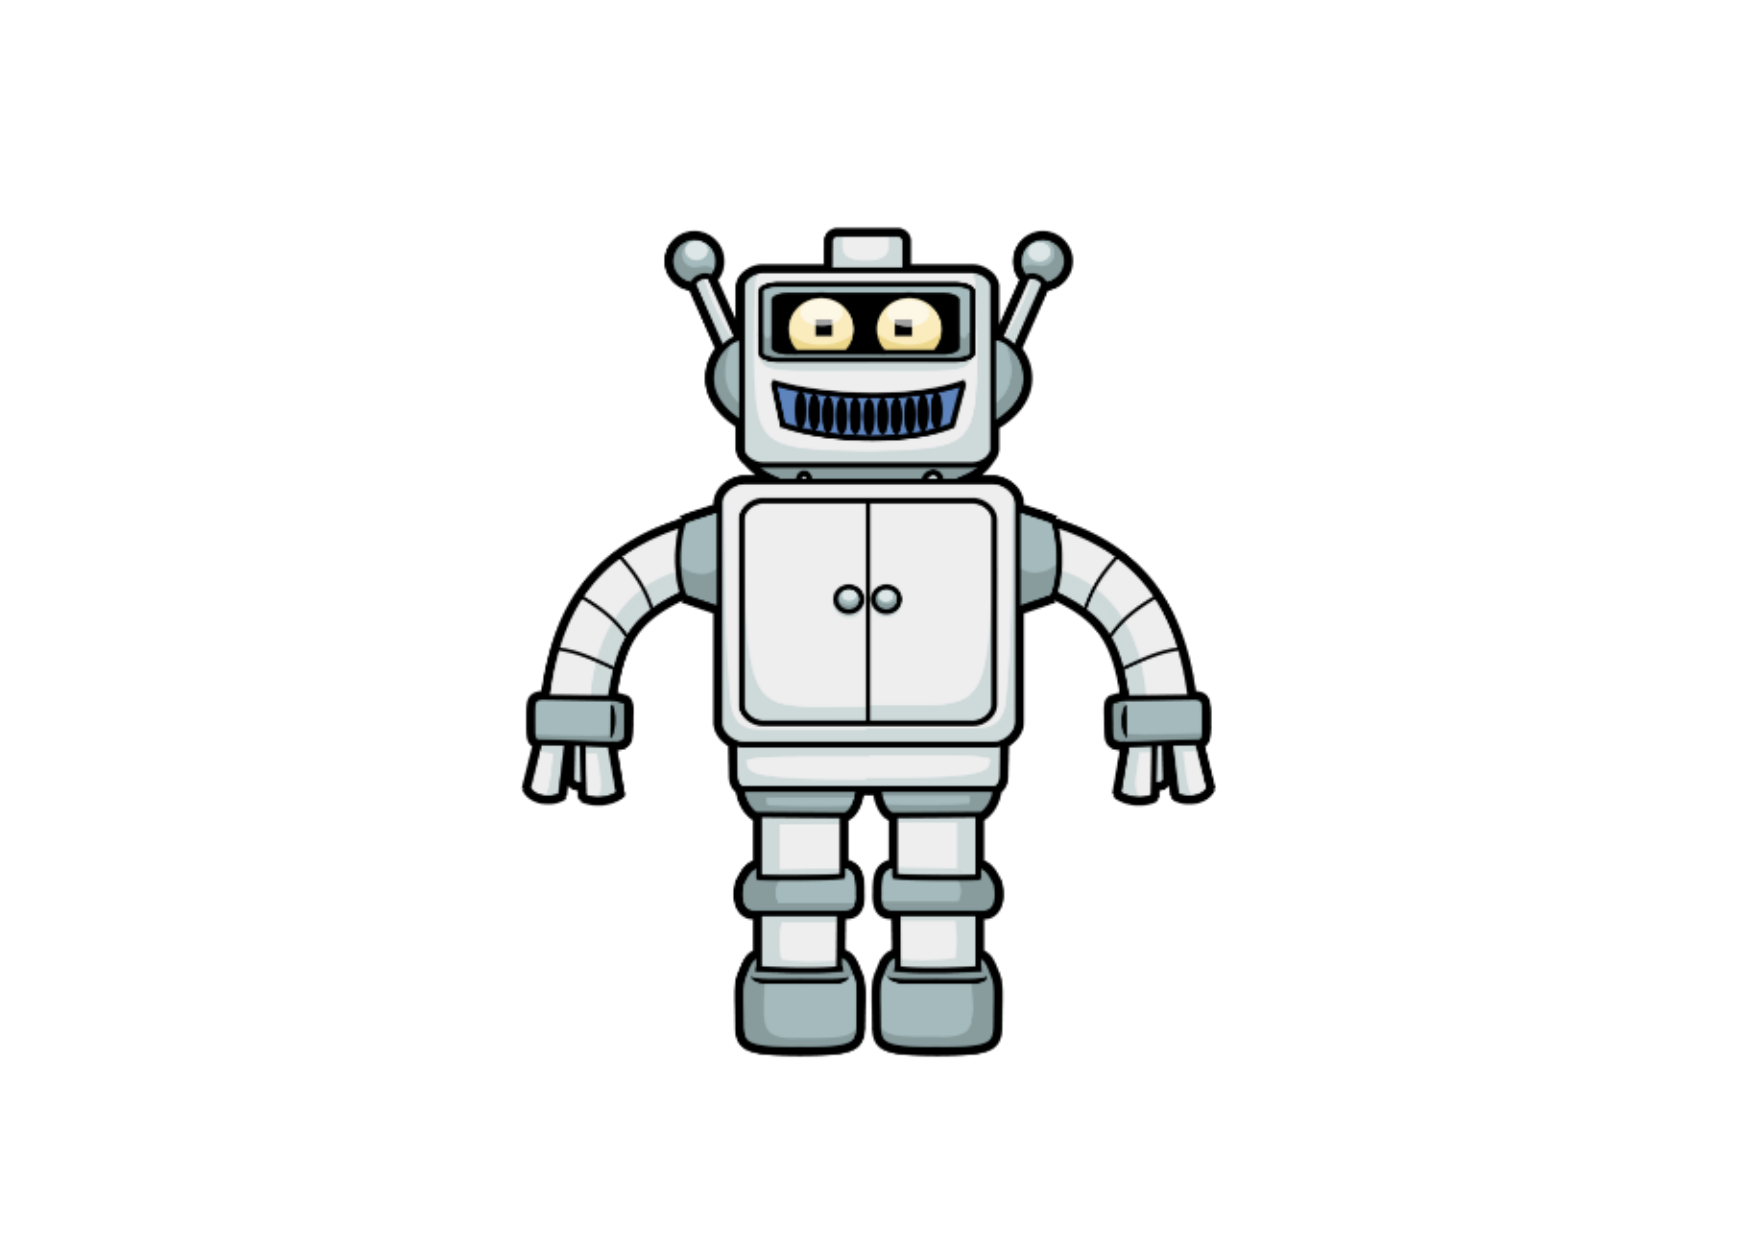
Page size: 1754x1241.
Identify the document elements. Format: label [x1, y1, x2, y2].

picture [373, 150, 1380, 1091]
